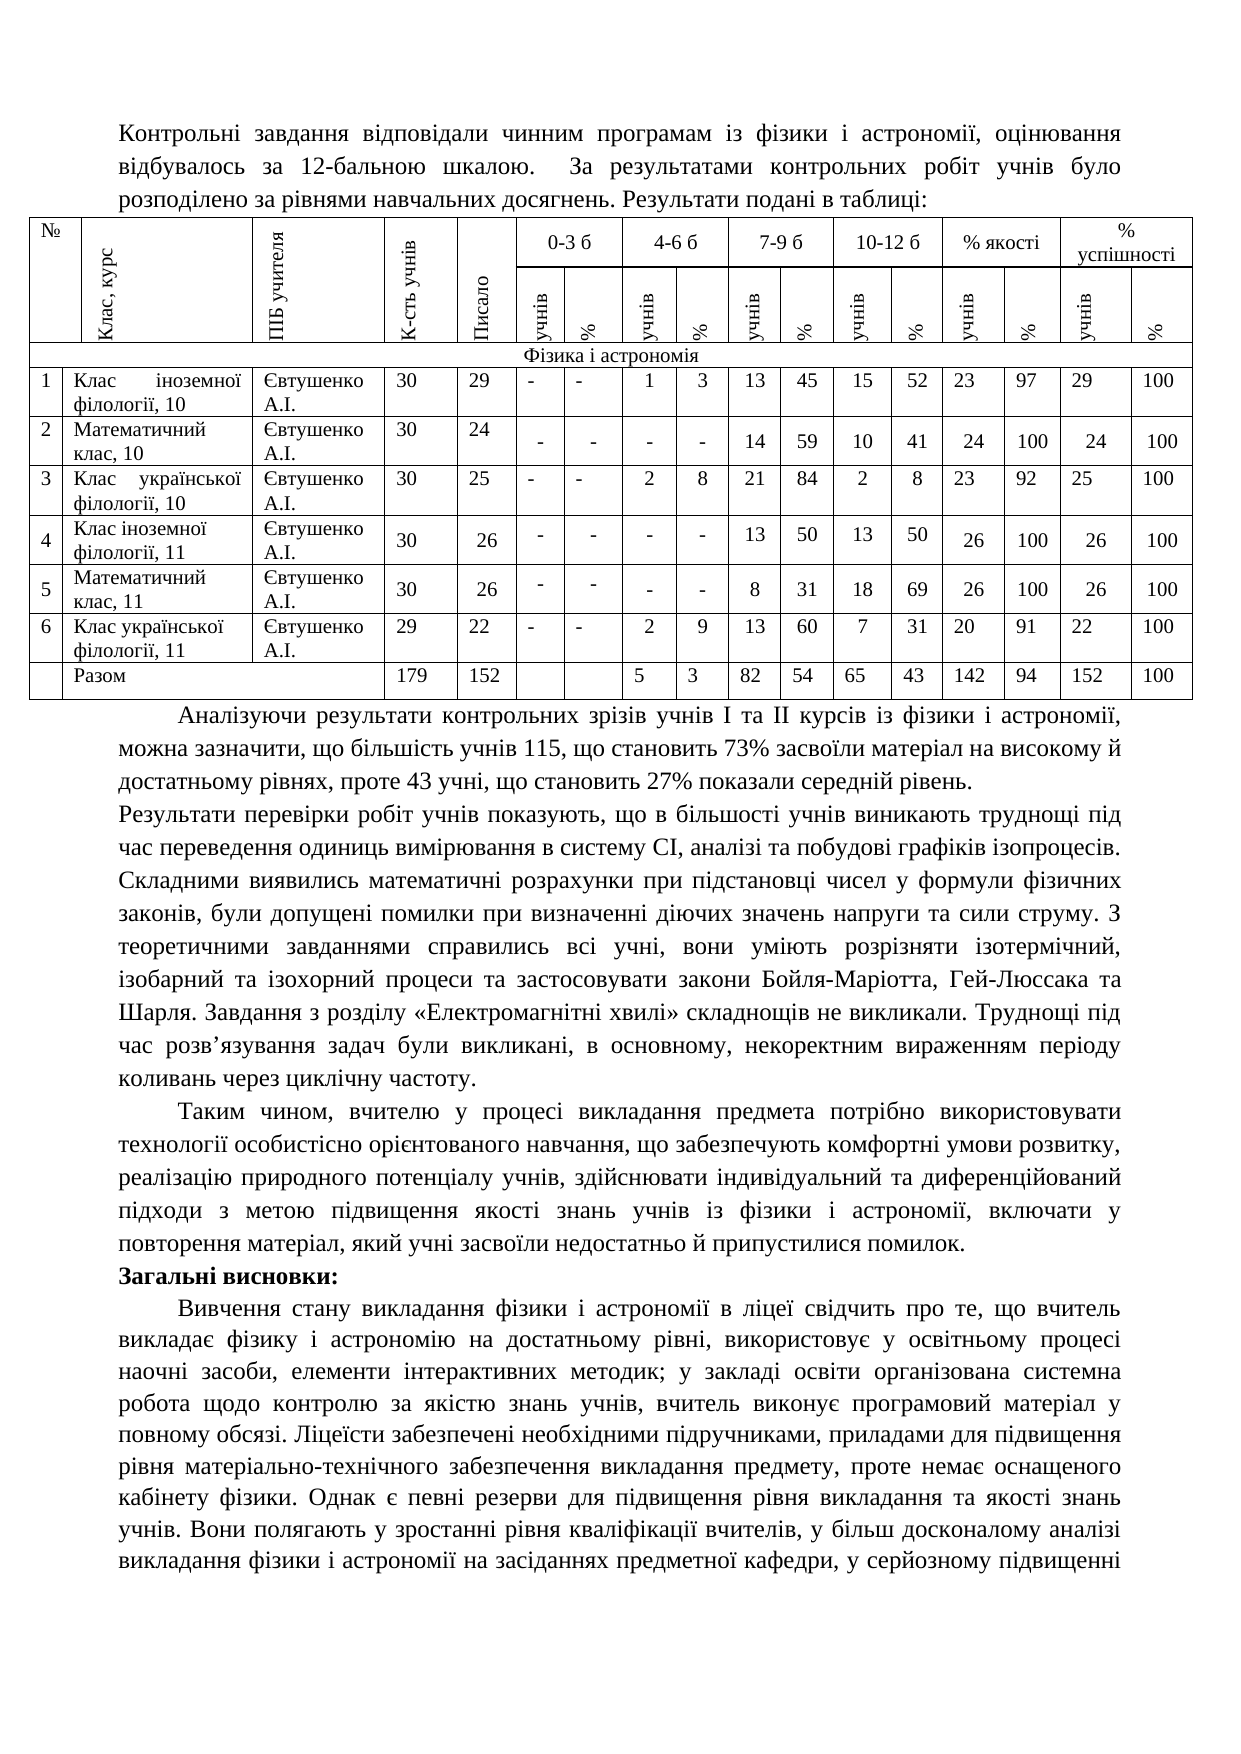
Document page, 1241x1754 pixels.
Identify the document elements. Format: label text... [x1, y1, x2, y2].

table_cell 100 [1005, 516, 1060, 564]
table_cell 30 [385, 466, 457, 514]
table_cell 20 [943, 614, 1004, 662]
table_cell Євтушенко А.І. [253, 565, 384, 613]
table_cell 60 [781, 614, 833, 662]
table_cell учнів [834, 268, 891, 342]
table_cell учнів [729, 268, 780, 342]
table_cell - [623, 516, 676, 564]
text Таким чином, вчителю у процесі викладання предмета потрібно використовувати технології особистісно орієнтованого навчання, що забезпечують комфортні умови розвитку, реалізацію природного потенціалу учнів, здійснювати індивідуальний та диференційований підходи з метою підвищення якості знань учнів із фізики і астрономії, включати у повторення матеріал, який учні засвоїли недостатньо й припустилися помилок. [118, 1096, 1122, 1257]
table_cell Євтушенко А.І. [253, 368, 384, 416]
table_cell 45 [781, 368, 833, 416]
table_cell 24 [943, 417, 1004, 465]
table_cell учнів [623, 268, 676, 342]
table_cell 84 [781, 466, 833, 514]
table_header 7-9 б [729, 218, 833, 266]
table_header № [30, 218, 81, 342]
table_cell % [677, 268, 728, 342]
table_cell Разом [63, 663, 384, 699]
table_cell 59 [781, 417, 833, 465]
table_cell 92 [1005, 466, 1060, 514]
table_cell 31 [781, 565, 833, 613]
table_cell - [517, 466, 564, 514]
table_cell 1 [623, 368, 676, 416]
table_cell 29 [385, 614, 457, 662]
table_cell 69 [892, 565, 942, 613]
table_cell 5 [30, 565, 62, 613]
table_cell 13 [729, 614, 780, 662]
table_cell 26 [458, 565, 516, 613]
table_header 10-12 б [834, 218, 942, 266]
table_cell 100 [1132, 565, 1192, 613]
table_cell [565, 663, 622, 699]
table_cell 2 [834, 466, 891, 514]
table_cell 26 [943, 565, 1004, 613]
table_header ПІБ учителя [253, 218, 384, 342]
table_cell - [565, 368, 622, 416]
table_cell 3 [677, 663, 728, 699]
table_cell 26 [458, 516, 516, 564]
table_cell 21 [729, 466, 780, 514]
table_cell 100 [1005, 565, 1060, 613]
table_cell 94 [1005, 663, 1060, 699]
table_cell 3 [30, 466, 62, 514]
table_cell - [565, 516, 622, 564]
table_cell 100 [1005, 417, 1060, 465]
table_header % успішності [1061, 218, 1192, 266]
table_cell - [677, 417, 728, 465]
table_cell Клас української філології, 10 [63, 466, 252, 514]
table_cell [517, 663, 564, 699]
table_cell - [517, 368, 564, 416]
table_cell Клас української філології, 11 [63, 614, 252, 662]
table_cell 8 [892, 466, 942, 514]
text Аналізуючи результати контрольних зрізів учнів І та ІІ курсів із фізики і астрономії, можна зазначити, що більшість учнів 115, що становить 73% засвоїли матеріал на високому й достатньому рівнях, проте 43 учні, що становить 27% показали середній рівень. [118, 700, 1122, 795]
table_cell 29 [1061, 368, 1131, 416]
table_cell 65 [834, 663, 891, 699]
table_cell Клас іноземної філології, 11 [63, 516, 252, 564]
table_cell 50 [892, 516, 942, 564]
table_cell 142 [943, 663, 1004, 699]
table_cell Клас іноземної філології, 10 [63, 368, 252, 416]
table_cell 100 [1132, 466, 1192, 514]
table_header К-сть учнів [385, 218, 457, 342]
text Результати перевірки робіт учнів показують, що в більшості учнів виникають труднощі під час переведення одиниць вимірювання в систему СІ, аналізі та побудові графіків ізопроцесів. Складними виявились математичні розрахунки при підстановці чисел у формули фізичних законів, були допущені помилки при визначенні діючих значень напруги та сили струму. З теоретичними завданнями справились всі учні, вони уміють розрізняти ізотермічний, ізобарний та ізохорний процеси та застосовувати закони Бойля-Маріотта, Гей-Люссака та Шарля. Завдання з розділу «Електромагнітні хвилі» складнощів не викликали. Труднощі під час розв’язування задач були викликані, в основному, некоректним вираженням періоду коливань через циклічну частоту. [118, 799, 1122, 1092]
table_cell - [565, 614, 622, 662]
table_cell % [1005, 268, 1060, 342]
table_cell % [1132, 268, 1192, 342]
table_cell 30 [385, 417, 457, 465]
table_cell 31 [892, 614, 942, 662]
table_cell - [517, 614, 564, 662]
table_cell 13 [729, 516, 780, 564]
table_cell Євтушенко А.І. [253, 466, 384, 514]
table_cell - [517, 417, 564, 465]
table_cell - [517, 565, 564, 613]
table_cell Математичний клас, 11 [63, 565, 252, 613]
table_cell Євтушенко А.І. [253, 614, 384, 662]
table_cell 13 [729, 368, 780, 416]
table_cell 29 [458, 368, 516, 416]
table_cell - [623, 417, 676, 465]
table_cell 30 [385, 565, 457, 613]
table_cell - [565, 466, 622, 514]
table_cell 26 [1061, 516, 1131, 564]
table_cell 18 [834, 565, 891, 613]
table_cell 100 [1132, 614, 1192, 662]
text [118, 1293, 1122, 1574]
table_cell Фізика і астрономія [30, 343, 1192, 367]
table_cell 23 [943, 368, 1004, 416]
table_header Клас, курс [82, 218, 252, 342]
table_cell 9 [677, 614, 728, 662]
table_cell - [623, 565, 676, 613]
table_cell 100 [1132, 516, 1192, 564]
table_cell Євтушенко А.І. [253, 417, 384, 465]
table_cell 179 [385, 663, 457, 699]
table_cell 152 [1061, 663, 1131, 699]
table_cell % [781, 268, 833, 342]
table_cell 26 [943, 516, 1004, 564]
table_cell 8 [729, 565, 780, 613]
table_cell - [677, 516, 728, 564]
table_cell - [517, 516, 564, 564]
table_cell 22 [1061, 614, 1131, 662]
table_cell 1 [30, 368, 62, 416]
table_cell 22 [458, 614, 516, 662]
table_cell 2 [30, 417, 62, 465]
table_cell 10 [834, 417, 891, 465]
table_cell 26 [1061, 565, 1131, 613]
table_cell 25 [458, 466, 516, 514]
table_cell 7 [834, 614, 891, 662]
table_cell 30 [385, 368, 457, 416]
table_cell 8 [677, 466, 728, 514]
table_cell 25 [1061, 466, 1131, 514]
table_cell 41 [892, 417, 942, 465]
table_cell Математичний клас, 10 [63, 417, 252, 465]
table_cell 24 [1061, 417, 1131, 465]
table_cell 54 [781, 663, 833, 699]
table_cell 14 [729, 417, 780, 465]
table_cell 6 [30, 614, 62, 662]
table_cell учнів [1061, 268, 1131, 342]
table_cell 52 [892, 368, 942, 416]
text Контрольні завдання відповідали чинним програмам із фізики і астрономії, оцінювання відбувалось за 12-бальною шкалою. За результатами контрольних робіт учнів було розподілено за рівнями навчальних досягнень. Результати подані в таблиці: [118, 118, 1122, 213]
text Загальні висновки: [118, 1261, 1122, 1290]
table_cell 91 [1005, 614, 1060, 662]
table_cell - [565, 565, 622, 613]
table_cell 82 [729, 663, 780, 699]
table_cell 13 [834, 516, 891, 564]
table_header 0-3 б [517, 218, 622, 266]
table_cell 24 [458, 417, 516, 465]
table_cell 4 [30, 516, 62, 564]
table_cell 152 [458, 663, 516, 699]
table_cell 100 [1132, 368, 1192, 416]
table_cell 5 [623, 663, 676, 699]
table_header % якості [943, 218, 1060, 266]
table_cell 97 [1005, 368, 1060, 416]
table_cell [30, 663, 62, 699]
table_cell 2 [623, 614, 676, 662]
table_header 4-6 б [623, 218, 728, 266]
table_cell 2 [623, 466, 676, 514]
table_cell % [892, 268, 942, 342]
table_cell учнів [517, 268, 564, 342]
table_cell 15 [834, 368, 891, 416]
table_cell 30 [385, 516, 457, 564]
table_header Писало [458, 218, 516, 342]
table_cell 3 [677, 368, 728, 416]
table_cell 23 [943, 466, 1004, 514]
table_cell - [565, 417, 622, 465]
table_cell 43 [892, 663, 942, 699]
table_cell 100 [1132, 417, 1192, 465]
table_cell % [565, 268, 622, 342]
table_cell учнів [943, 268, 1004, 342]
table_cell 100 [1132, 663, 1192, 699]
table_cell - [677, 565, 728, 613]
table_cell Євтушенко А.І. [253, 516, 384, 564]
table_cell 50 [781, 516, 833, 564]
